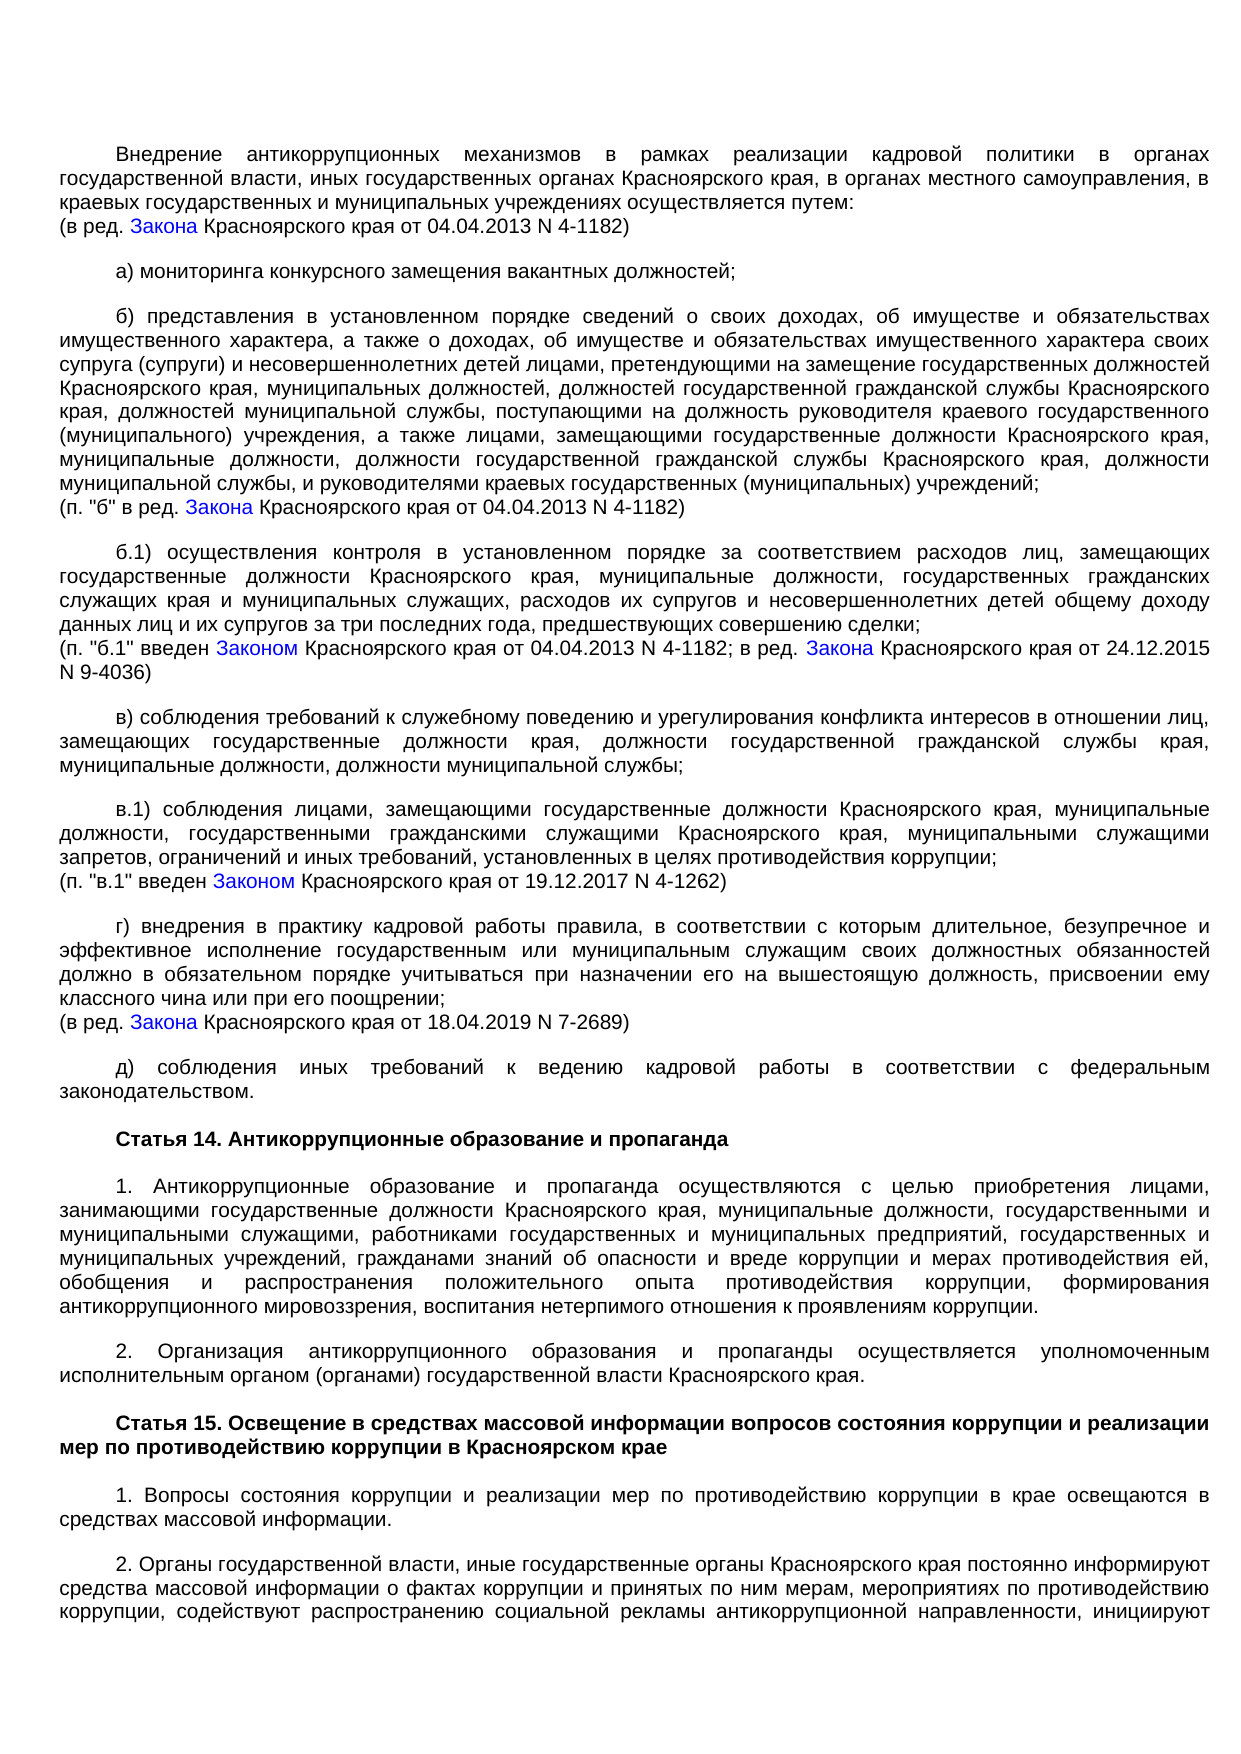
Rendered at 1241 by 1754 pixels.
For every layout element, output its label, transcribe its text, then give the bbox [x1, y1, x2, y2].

text а) мониторинга конкурсного замещения вакантных должностей; [59, 259, 1211, 283]
text (в ред. Закона Красноярского края от 18.04.2019 N 7-2689) [59, 1010, 1211, 1034]
text 1. Вопросы состояния коррупции и реализации мер по противодействию коррупции в крае освещаются в средствах массовой информации. [59, 1483, 1211, 1531]
text (п. "б" в ред. Закона Красноярского края от 04.04.2013 N 4-1182) [59, 495, 1211, 519]
text Внедрение антикоррупционных механизмов в рамках реализации кадровой политики в органах государственной власти, иных государственных органах Красноярского края, в органах местного самоуправления, в краевых государственных и муниципальных учреждениях осуществляется путем: [59, 142, 1211, 214]
text 2. Организация антикоррупционного образования и пропаганды осуществляется уполномоченным исполнительным органом (органами) государственной власти Красноярского края. [59, 1339, 1211, 1387]
text 1. Антикоррупционные образование и пропаганда осуществляются с целью приобретения лицами, занимающими государственные должности Красноярского края, муниципальные должности, государственными и муниципальными служащими, работниками государственных и муниципальных предприятий, государственных и муниципальных учреждений, гражданами знаний об опасности и вреде коррупции и мерах противодействия ей, обобщения и распространения положительного опыта противодействия коррупции, формирования антикоррупционного мировоззрения, воспитания нетерпимого отношения к проявлениям коррупции. [59, 1174, 1211, 1318]
title Статья 14. Антикоррупционные образование и пропаганда [59, 1126, 1211, 1150]
text (п. "в.1" введен Законом Красноярского края от 19.12.2017 N 4-1262) [59, 869, 1211, 893]
text б) представления в установленном порядке сведений о своих доходах, об имуществе и обязательствах имущественного характера, а также о доходах, об имуществе и обязательствах имущественного характера своих супруга (супруги) и несовершеннолетних детей лицами, претендующими на замещение государственных должностей Красноярского края, муниципальных должностей, должностей государственной гражданской службы Красноярского края, должностей муниципальной службы, поступающими на должность руководителя краевого государственного (муниципального) учреждения, а также лицами, замещающими государственные должности Красноярского края, муниципальные должности, должности государственной гражданской службы Красноярского края, должности муниципальной службы, и руководителями краевых государственных (муниципальных) учреждений; [59, 303, 1211, 495]
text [59, 1551, 1211, 1623]
text (п. "б.1" введен Законом Красноярского края от 04.04.2013 N 4-1182; в ред. Закона Красноярского края от 24.12.2015 N 9-4036) [59, 636, 1211, 684]
text б.1) осуществления контроля в установленном порядке за соответствием расходов лиц, замещающих государственные должности Красноярского края, муниципальные должности, государственных гражданских служащих края и муниципальных служащих, расходов их супругов и несовершеннолетних детей общему доходу данных лиц и их супругов за три последних года, предшествующих совершению сделки; [59, 540, 1211, 636]
text (в ред. Закона Красноярского края от 04.04.2013 N 4-1182) [59, 214, 1211, 238]
text в) соблюдения требований к служебному поведению и урегулирования конфликта интересов в отношении лиц, замещающих государственные должности края, должности государственной гражданской службы края, муниципальные должности, должности муниципальной службы; [59, 704, 1211, 776]
text г) внедрения в практику кадровой работы правила, в соответствии с которым длительное, безупречное и эффективное исполнение государственным или муниципальным служащим своих должностных обязанностей должно в обязательном порядке учитываться при назначении его на вышестоящую должность, присвоении ему классного чина или при его поощрении; [59, 914, 1211, 1010]
text д) соблюдения иных требований к ведению кадровой работы в соответствии с федеральным законодательством. [59, 1054, 1211, 1102]
text в.1) соблюдения лицами, замещающими государственные должности Красноярского края, муниципальные должности, государственными гражданскими служащими Красноярского края, муниципальными служащими запретов, ограничений и иных требований, установленных в целях противодействия коррупции; [59, 797, 1211, 869]
title Статья 15. Освещение в средствах массовой информации вопросов состояния коррупции и реализации мер по противодействию коррупции в Красноярском крае [59, 1411, 1211, 1459]
